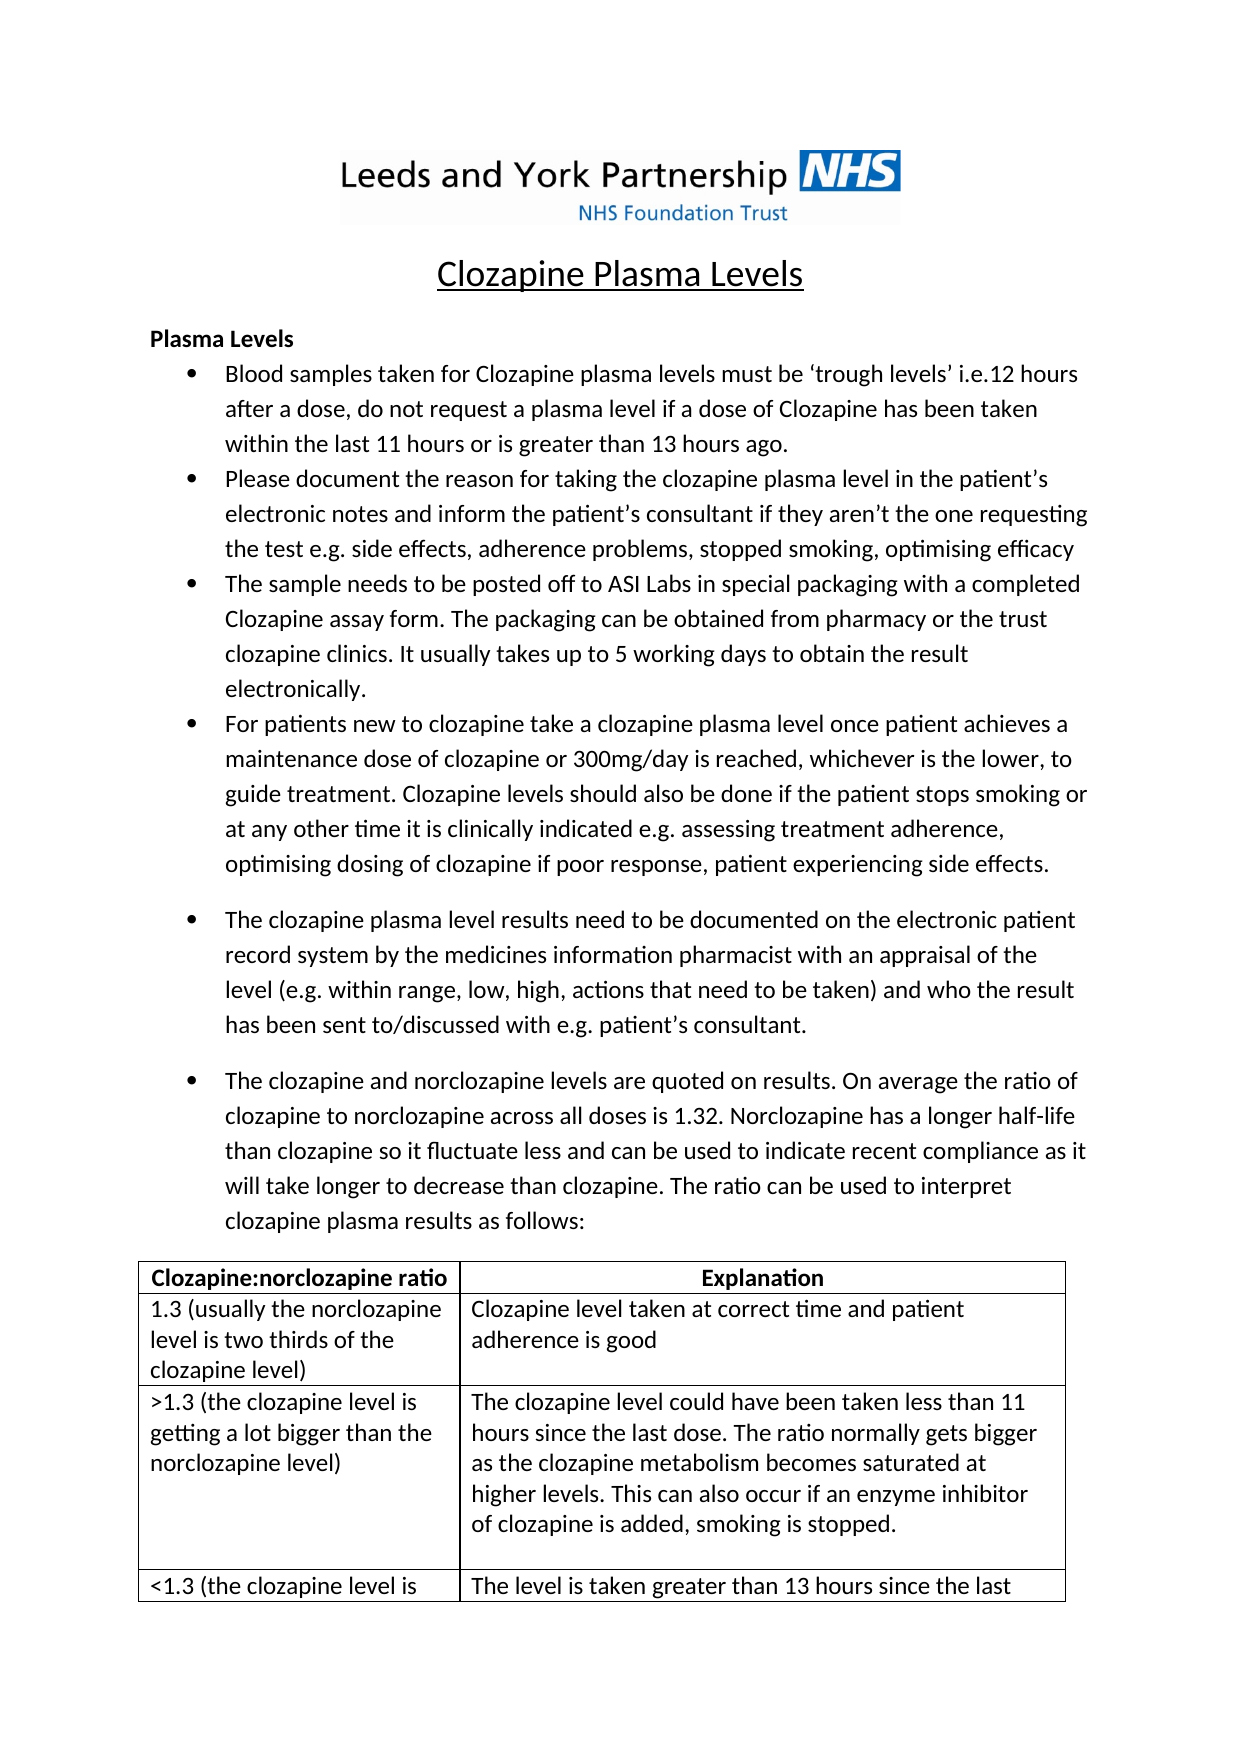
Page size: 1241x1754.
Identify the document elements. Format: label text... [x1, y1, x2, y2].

table_cell 1.3 (usually the norclozapine level is two thirds of the clozapine level) [139, 1294, 459, 1385]
list Please document the reason for taking the clozapine plasma level in the patient’s electronic notes and inform the patient’s consultant if they aren’t the one requesting the test e.g. side effects, adherence problems, stopped smoking, optimising efficacy [187, 463, 1090, 564]
table_cell Clozapine level taken at correct time and patient adherence is good [461, 1294, 1065, 1385]
list The clozapine and norclozapine levels are quoted on results. On average the ratio of clozapine to norclozapine across all doses is 1.32. Norclozapine has a longer half-life than clozapine so it fluctuate less and can be used to indicate recent compliance as it will take longer to decrease than clozapine. The ratio can be used to interpret clozapine plasma results as follows: [187, 1065, 1090, 1236]
list Blood samples taken for Clozapine plasma levels must be ‘trough levels’ i.e.12 hours after a dose, do not request a plasma level if a dose of Clozapine has been taken within the last 11 hours or is greater than 13 hours ago. [187, 358, 1090, 459]
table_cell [461, 1570, 1065, 1601]
table_header Explanation [461, 1262, 1065, 1293]
list The sample needs to be posted off to ASI Labs in special packaging with a completed Clozapine assay form. The packaging can be obtained from pharmacy or the trust clozapine clinics. It usually takes up to 5 working days to obtain the result electronically. [187, 568, 1090, 704]
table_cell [139, 1570, 459, 1601]
text Plasma Levels [150, 323, 1090, 354]
table_cell >1.3 (the clozapine level is getting a lot bigger than the norclozapine level) [139, 1386, 459, 1569]
table_header Clozapine:norclozapine ratio [139, 1262, 459, 1293]
picture [339, 150, 901, 225]
list The clozapine plasma level results need to be documented on the electronic patient record system by the medicines information pharmacist with an appraisal of the level (e.g. within range, low, high, actions that need to be taken) and who the result has been sent to/discussed with e.g. patient’s consultant. [187, 904, 1090, 1040]
text Clozapine Plasma Levels [150, 250, 1090, 296]
table_cell The clozapine level could have been taken less than 11 hours since the last dose. The ratio normally gets bigger as the clozapine metabolism becomes saturated at higher levels. This can also occur if an enzyme inhibitor of clozapine is added, smoking is stopped. [461, 1386, 1065, 1569]
list For patients new to clozapine take a clozapine plasma level once patient achieves a maintenance dose of clozapine or 300mg/day is reached, whichever is the lower, to guide treatment. Clozapine levels should also be done if the patient stops smoking or at any other time it is clinically indicated e.g. assessing treatment adherence, optimising dosing of clozapine if poor response, patient experiencing side effects. [187, 708, 1090, 879]
